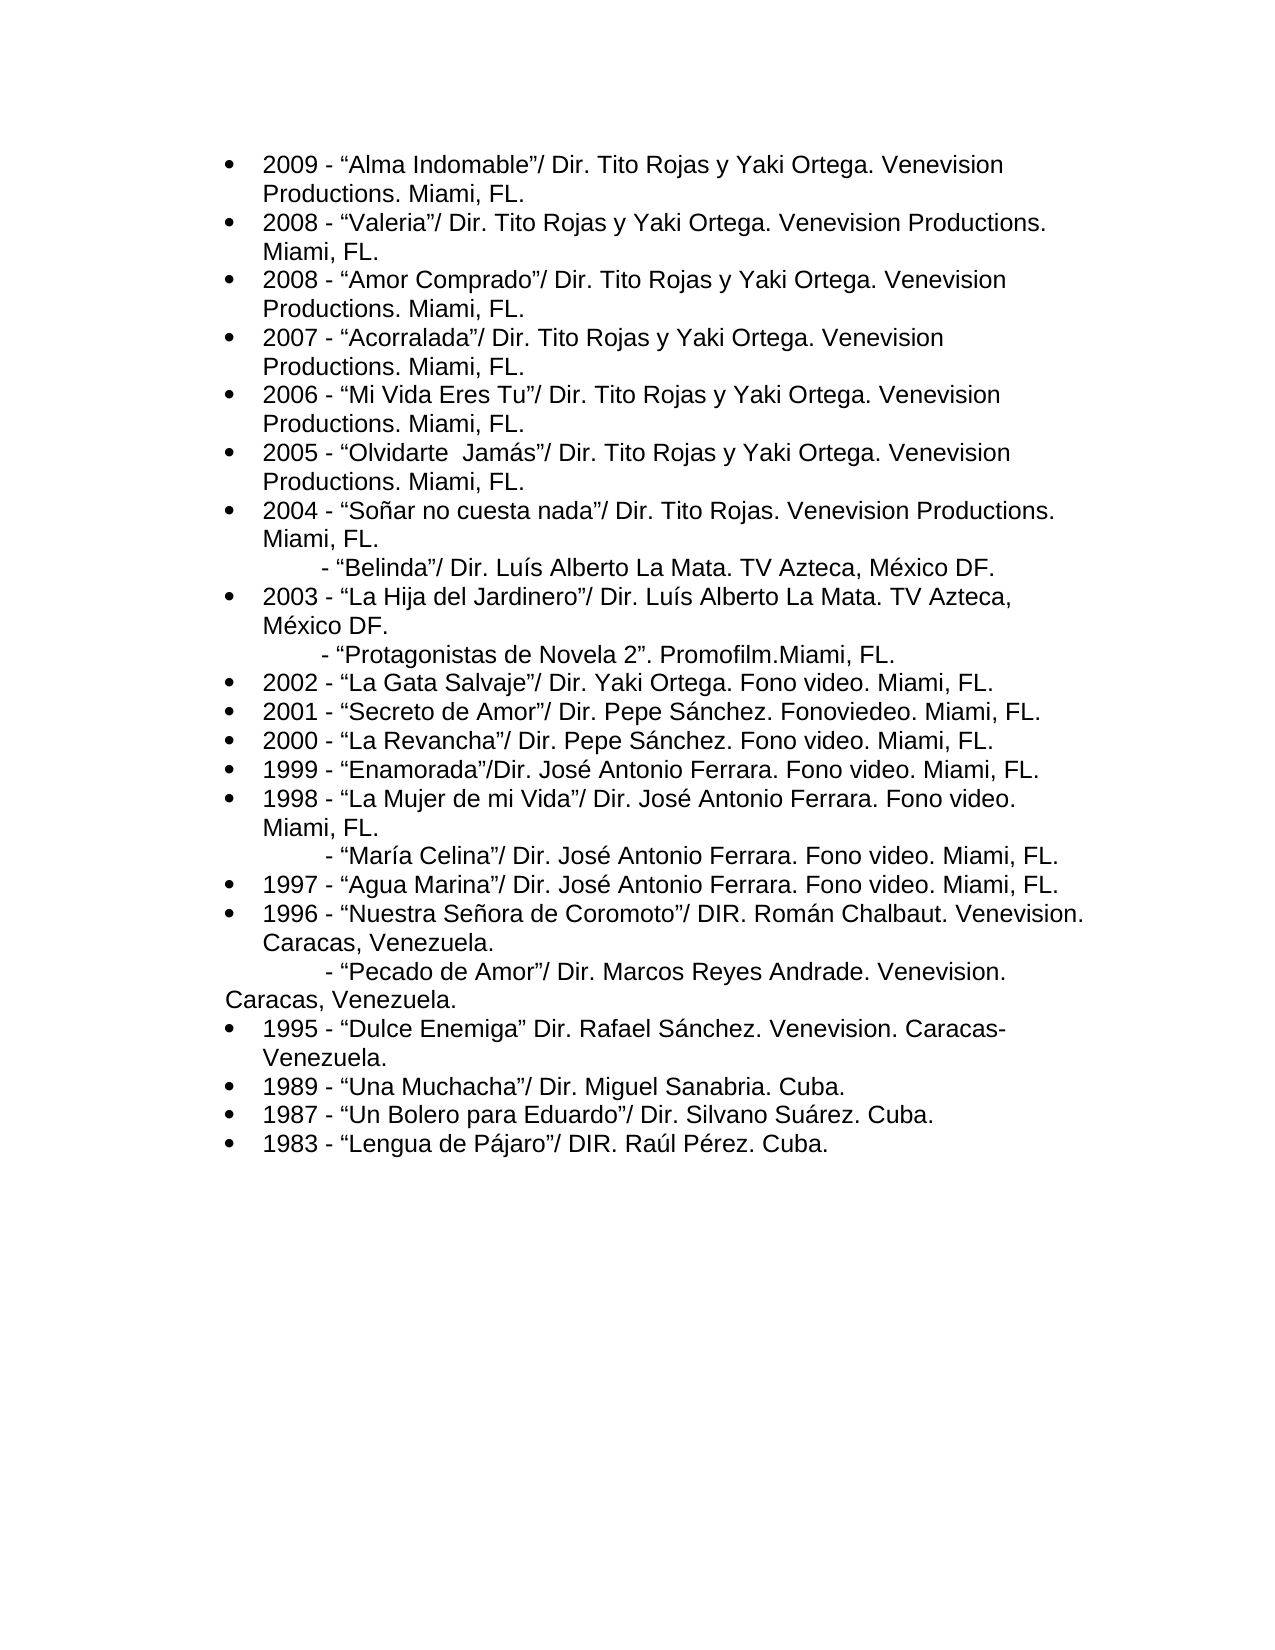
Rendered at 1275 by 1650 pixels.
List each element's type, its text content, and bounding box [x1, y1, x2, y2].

text - “Belinda”/ Dir. Luís Alberto La Mata. TV Azteca, México DF. [300, 553, 1087, 582]
text - “María Celina”/ Dir. José Antonio Ferrara. Fono video. Miami, FL. [225, 841, 1087, 870]
list 2008 - “Valeria”/ Dir. Tito Rojas y Yaki Ortega. Venevision Productions. Miami, FL. [225, 208, 1087, 265]
list 2000 - “La Revancha”/ Dir. Pepe Sánchez. Fono video. Miami, FL. [225, 726, 1087, 755]
list 1989 - “Una Muchacha”/ Dir. Miguel Sanabria. Cuba. [225, 1072, 1087, 1101]
list 1997 - “Agua Marina”/ Dir. José Antonio Ferrara. Fono video. Miami, FL. [225, 870, 1087, 899]
list 2009 - “Alma Indomable”/ Dir. Tito Rojas y Yaki Ortega. Venevision Productions. Miami, FL. [225, 150, 1087, 208]
list 1996 - “Nuestra Señora de Coromoto”/ DIR. Román Chalbaut. Venevision. Caracas, Venezuela. [225, 899, 1087, 957]
list 2006 - “Mi Vida Eres Tu”/ Dir. Tito Rojas y Yaki Ortega. Venevision Productions. Miami, FL. [225, 380, 1087, 438]
list 1999 - “Enamorada”/Dir. José Antonio Ferrara. Fono video. Miami, FL. [225, 755, 1087, 784]
list 2002 - “La Gata Salvaje”/ Dir. Yaki Ortega. Fono video. Miami, FL. [225, 668, 1087, 697]
text - “Pecado de Amor”/ Dir. Marcos Reyes Andrade. Venevision. Caracas, Venezuela. [225, 957, 1087, 1014]
text - “Protagonistas de Novela 2”. Promofilm.Miami, FL. [300, 639, 1087, 668]
list 1983 - “Lengua de Pájaro”/ DIR. Raúl Pérez. Cuba. [225, 1129, 1087, 1158]
list 1987 - “Un Bolero para Eduardo”/ Dir. Silvano Suárez. Cuba. [225, 1101, 1087, 1129]
list 2005 - “Olvidarte Jamás”/ Dir. Tito Rojas y Yaki Ortega. Venevision Productions. Miami, FL. [225, 438, 1087, 496]
list 1998 - “La Mujer de mi Vida”/ Dir. José Antonio Ferrara. Fono video. Miami, FL. [225, 784, 1087, 841]
list 2007 - “Acorralada”/ Dir. Tito Rojas y Yaki Ortega. Venevision Productions. Miami, FL. [225, 323, 1087, 380]
list 2001 - “Secreto de Amor”/ Dir. Pepe Sánchez. Fonoviedeo. Miami, FL. [225, 697, 1087, 726]
list 2004 - “Soñar no cuesta nada”/ Dir. Tito Rojas. Venevision Productions. Miami, FL. [225, 496, 1087, 553]
list 1995 - “Dulce Enemiga” Dir. Rafael Sánchez. Venevision. Caracas-Venezuela. [225, 1014, 1087, 1072]
list 2003 - “La Hija del Jardinero”/ Dir. Luís Alberto La Mata. TV Azteca, México DF. [225, 582, 1087, 639]
list 2008 - “Amor Comprado”/ Dir. Tito Rojas y Yaki Ortega. Venevision Productions. Miami, FL. [225, 265, 1087, 323]
